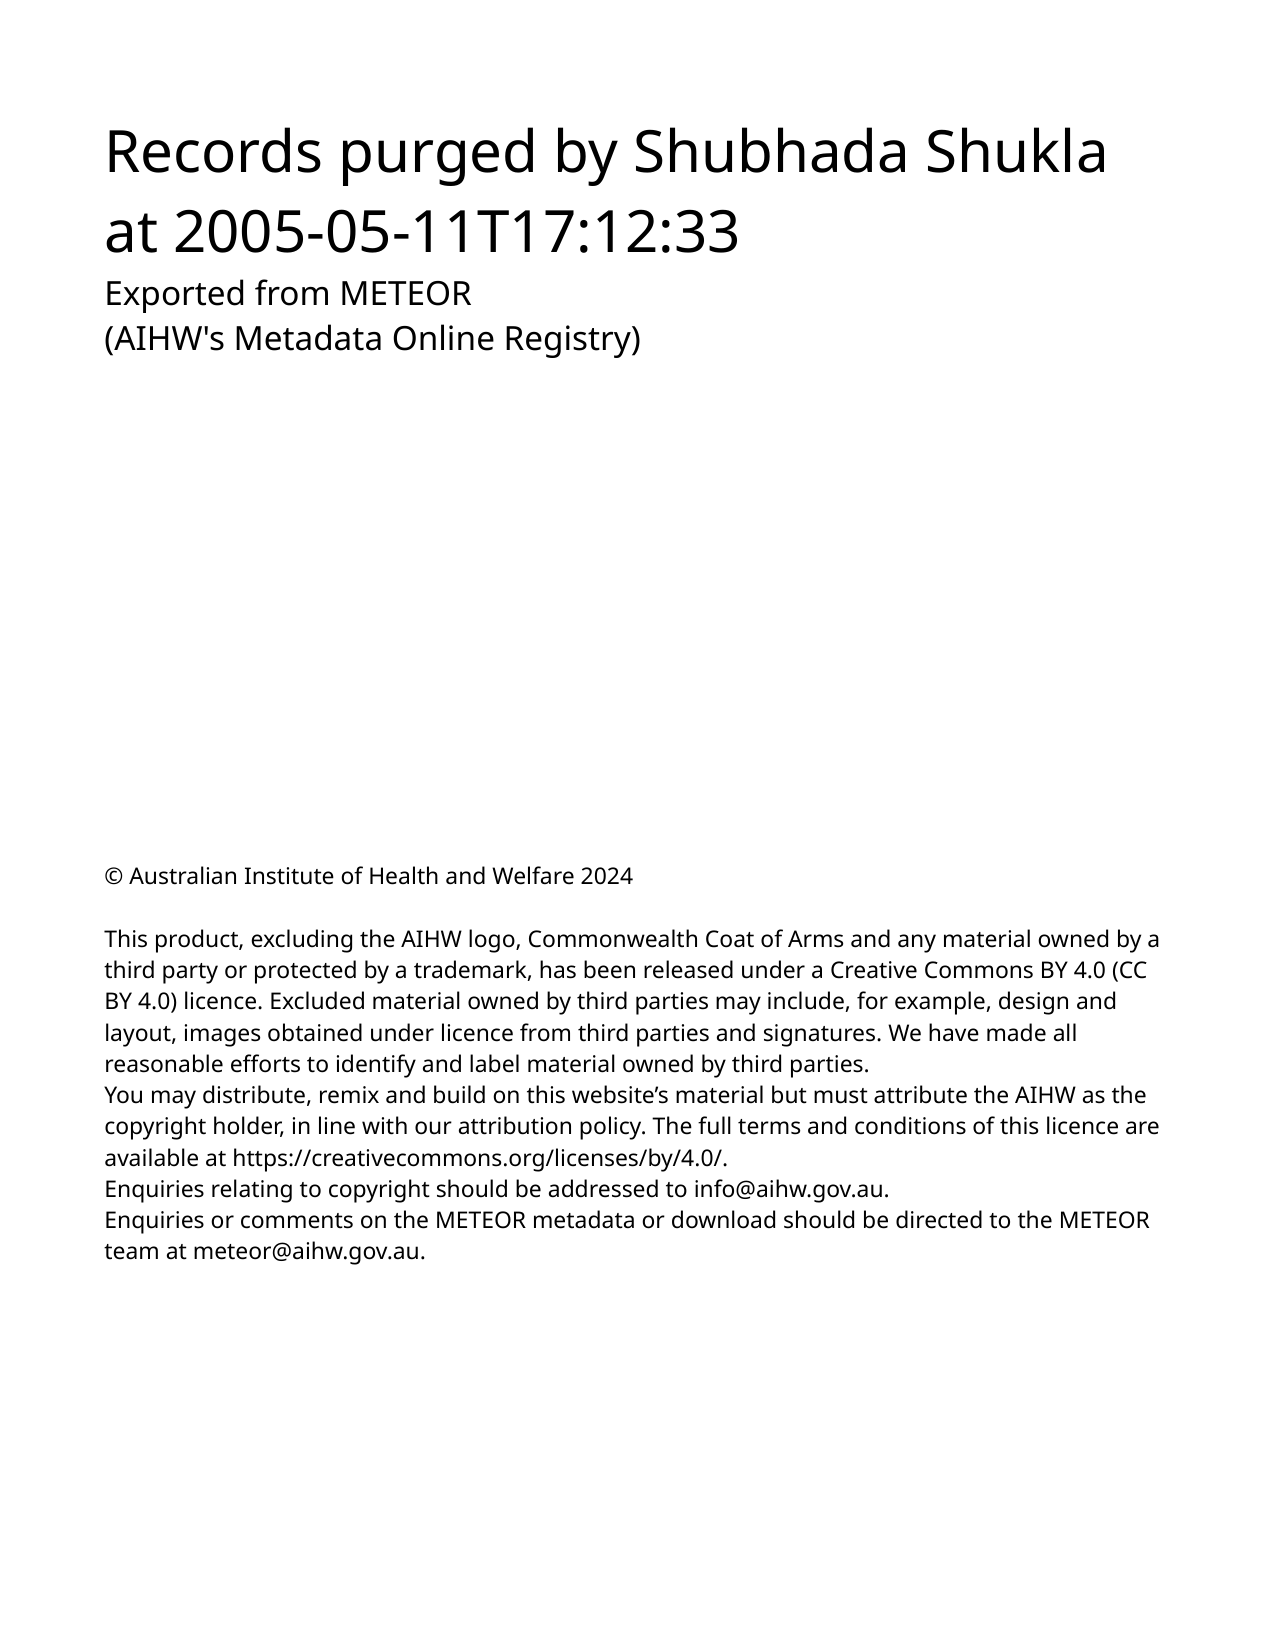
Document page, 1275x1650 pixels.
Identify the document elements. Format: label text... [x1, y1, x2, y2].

text Enquiries or comments on the METEOR metadata or download should be directed to the METEOR team at meteor@aihw.gov.au. [104, 1204, 1171, 1266]
subtitle Exported from METEOR [104, 269, 1171, 315]
text This product, excluding the AIHW logo, Commonwealth Coat of Arms and any material owned by a third party or protected by a trademark, has been released under a Creative Commons BY 4.0 (CC BY 4.0) licence. Excluded material owned by third parties may include, for example, design and layout, images obtained under licence from third parties and signatures. We have made all reasonable efforts to identify and label material owned by third parties. [104, 923, 1171, 1079]
subtitle (AIHW's Metadata Online Registry) [104, 315, 1171, 360]
text You may distribute, remix and build on this website’s material but must attribute the AIHW as the copyright holder, in line with our attribution policy. The full terms and conditions of this licence are available at https://creativecommons.org/licenses/by/4.0/. [104, 1079, 1171, 1173]
text Enquiries relating to copyright should be addressed to info@aihw.gov.au. [104, 1173, 1171, 1204]
title Records purged by Shubhada Shukla at 2005-05-11T17:12:33 [104, 110, 1171, 269]
text © Australian Institute of Health and Welfare 2024 [104, 860, 1171, 891]
